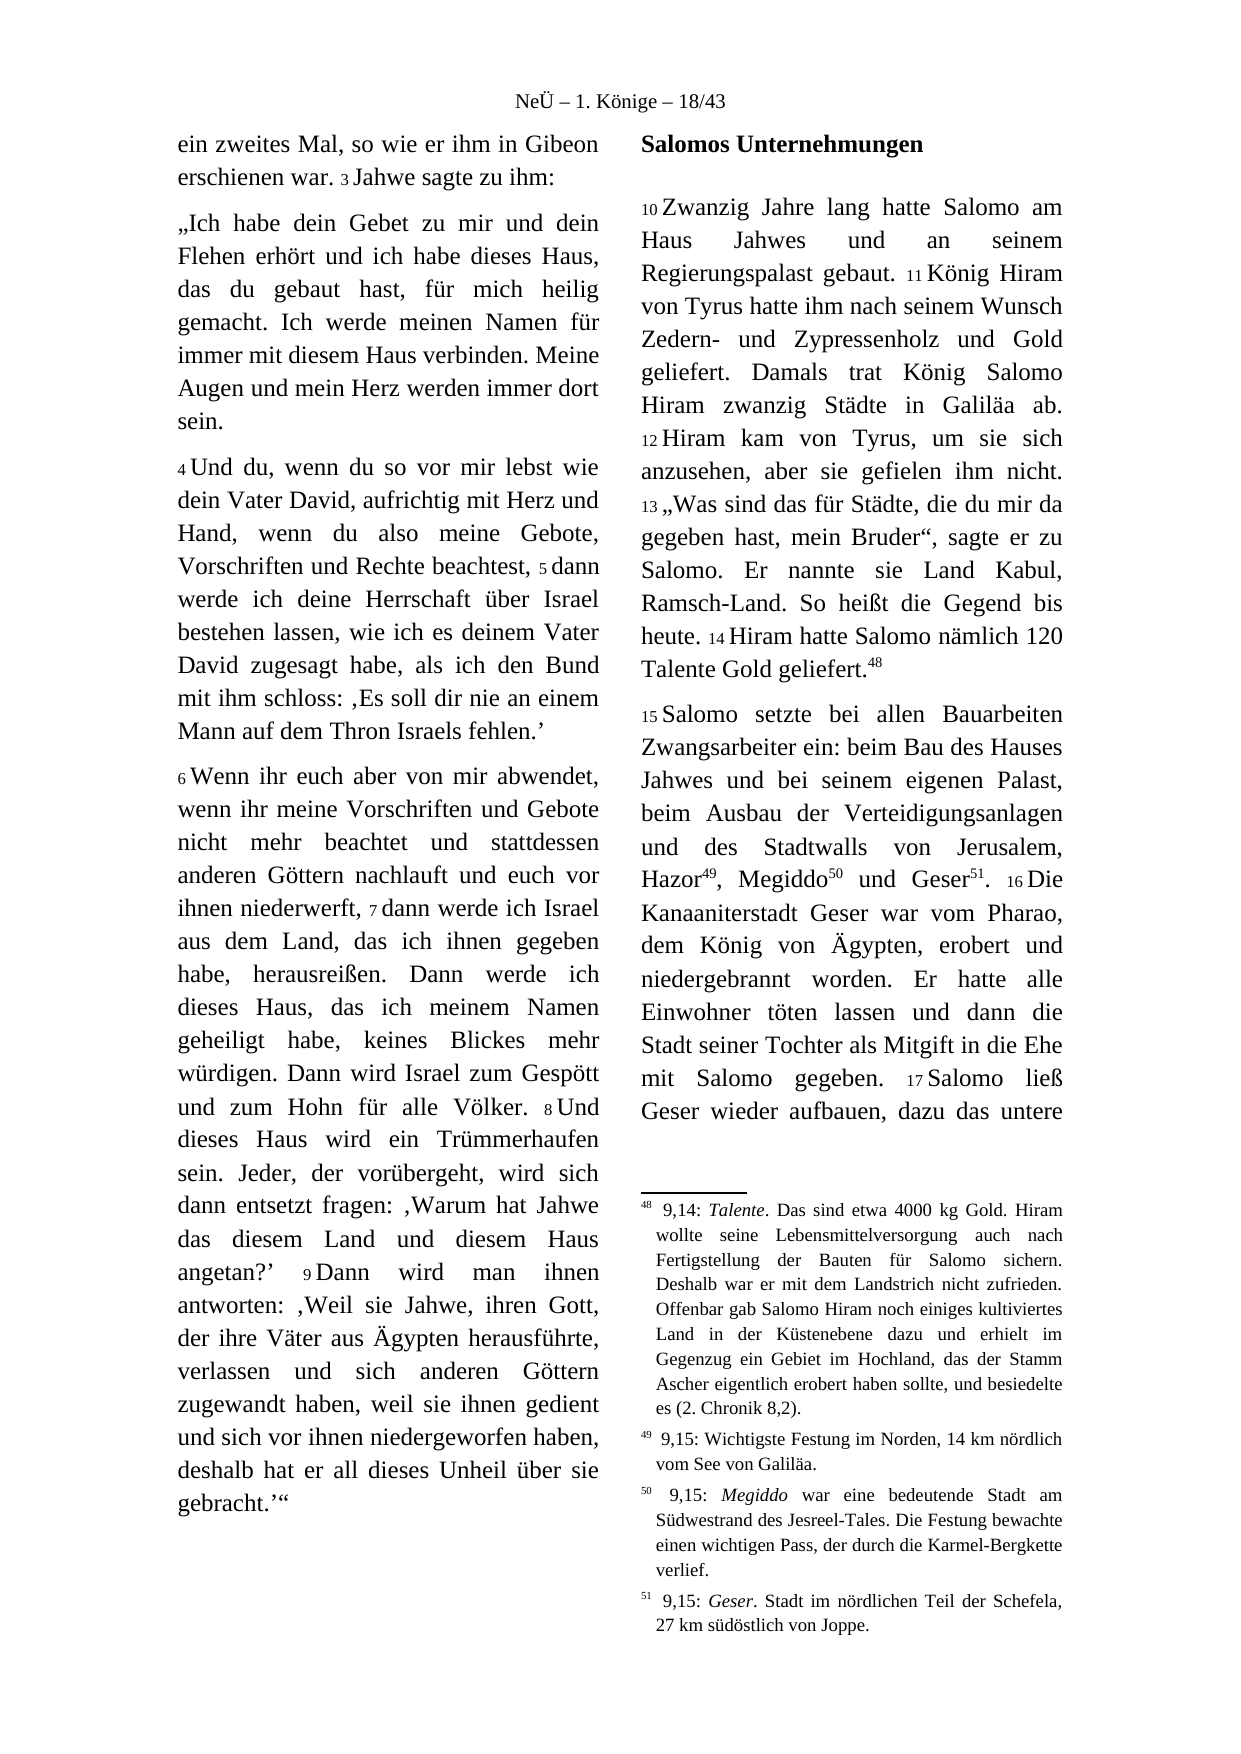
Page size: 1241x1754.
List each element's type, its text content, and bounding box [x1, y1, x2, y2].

text „Ich habe dein Gebet zu mir und dein Flehen erhört und ich habe dieses Haus, das du gebaut hast, für mich heilig gemacht. Ich werde meinen Namen für immer mit diesem Haus verbinden. Meine Augen und mein Herz werden immer dort sein. [177, 208, 599, 435]
text 6 Wenn ihr euch aber von mir abwendet, wenn ihr meine Vorschriften und Gebote nicht mehr beachtet und stattdessen anderen Göttern nachlauft und euch vor ihnen niederwerft, 7 dann werde ich Israel aus dem Land, das ich ihnen gegeben habe, herausreißen. Dann werde ich dieses Haus, das ich meinem Namen geheiligt habe, keines Blickes mehr würdigen. Dann wird Israel zum Gespött und zum Hohn für alle Völker. 8 Und dieses Haus wird ein Trümmerhaufen sein. Jeder, der vorübergeht, wird sich dann entsetzt fragen: ‚Warum hat Jahwe das diesem Land und diesem Haus angetan?’ 9 Dann wird man ihnen antworten: ‚Weil sie Jahwe, ihren Gott, der ihre Väter aus Ägypten herausführte, verlassen und sich anderen Göttern zugewandt haben, weil sie ihnen gedient und sich vor ihnen niedergeworfen haben, deshalb hat er all dieses Unheil über sie gebracht.’“ [177, 761, 599, 1517]
text 10 Zwanzig Jahre lang hatte Salomo am Haus Jahwes und an seinem Regierungspalast gebaut. 11 König Hiram von Tyrus hatte ihm nach seinem Wunsch Zedern- und Zypressenholz und Gold geliefert. Damals trat König Salomo Hiram zwanzig Städte in Galiläa ab. 12 Hiram kam von Tyrus, um sie sich anzusehen, aber sie gefielen ihm nicht. 13 „Was sind das für Städte, die du mir da gegeben hast, mein Bruder“, sagte er zu Salomo. Er nannte sie Land Kabul, Ramsch-Land. So heißt die Gegend bis heute. 14 Hiram hatte Salomo nämlich 120 Talente Gold geliefert. [641, 192, 1063, 683]
text 15 Salomo setzte bei allen Bauarbeiten Zwangsarbeiter ein: beim Bau des Hauses Jahwes und bei seinem eigenen Palast, beim Ausbau der Verteidigungsanlagen und des Stadtwalls von Jerusalem, Hazor, Megiddo und Geser. 16 Die Kanaaniterstadt Geser war vom Pharao, dem König von Ägypten, erobert und niedergebrannt worden. Er hatte alle Einwohner töten lassen und dann die Stadt seiner Tochter als Mitgift in die Ehe mit Salomo gegeben. 17 Salomo ließ Geser wieder aufbauen, dazu das untere Bet-Horon 18 und Baalat und Tamar im Wüstenland, 19 außerdem alle seine Vorratsstädte und die Städte, in denen er seine Streitwagentruppen stationiert hatte. Auch alles, was Salomo sonst noch in Jerusalem, auf dem Libanon und in seinem ganzen Herrschaftsgebiet bauen wollte, ließ er von Zwangsarbeitern errichten. 20 Das waren Amoriter, Hetiter, Perisiter, Hewiter und Jebusiter, also keine Israeliten. 21 Es waren Nachkommen der Bewohner des Landes, an denen die Israeliten nicht den Bann vollstrecken konnten. Die machte Salomo zu Sklaven und zog sie zur Zwangsarbeit heran. So ist es bis heute. 22 Von den Israeliten machte Salomo keine zu Sklaven, sondern sie waren seine Soldaten, seine Beamten, seine Truppenführer und Streitwagenkämpfer. 23 Im Dienst seiner Vögte standen 550 Beamte, die für die Bauarbeiten Salomos verantwortlich waren und die Zwangsarbeiter beaufsichtigten. [641, 699, 1063, 1124]
text 4 Und du, wenn du so vor mir lebst wie dein Vater David, aufrichtig mit Herz und Hand, wenn du also meine Gebote, Vorschriften und Rechte beachtest, 5 dann werde ich deine Herrschaft über Israel bestehen lassen, wie ich es deinem Vater David zugesagt habe, als ich den Bund mit ihm schloss: ‚Es soll dir nie an einem Mann auf dem Thron Israels fehlen.’ [177, 452, 599, 744]
text Salomos Unternehmungen [641, 129, 1063, 158]
